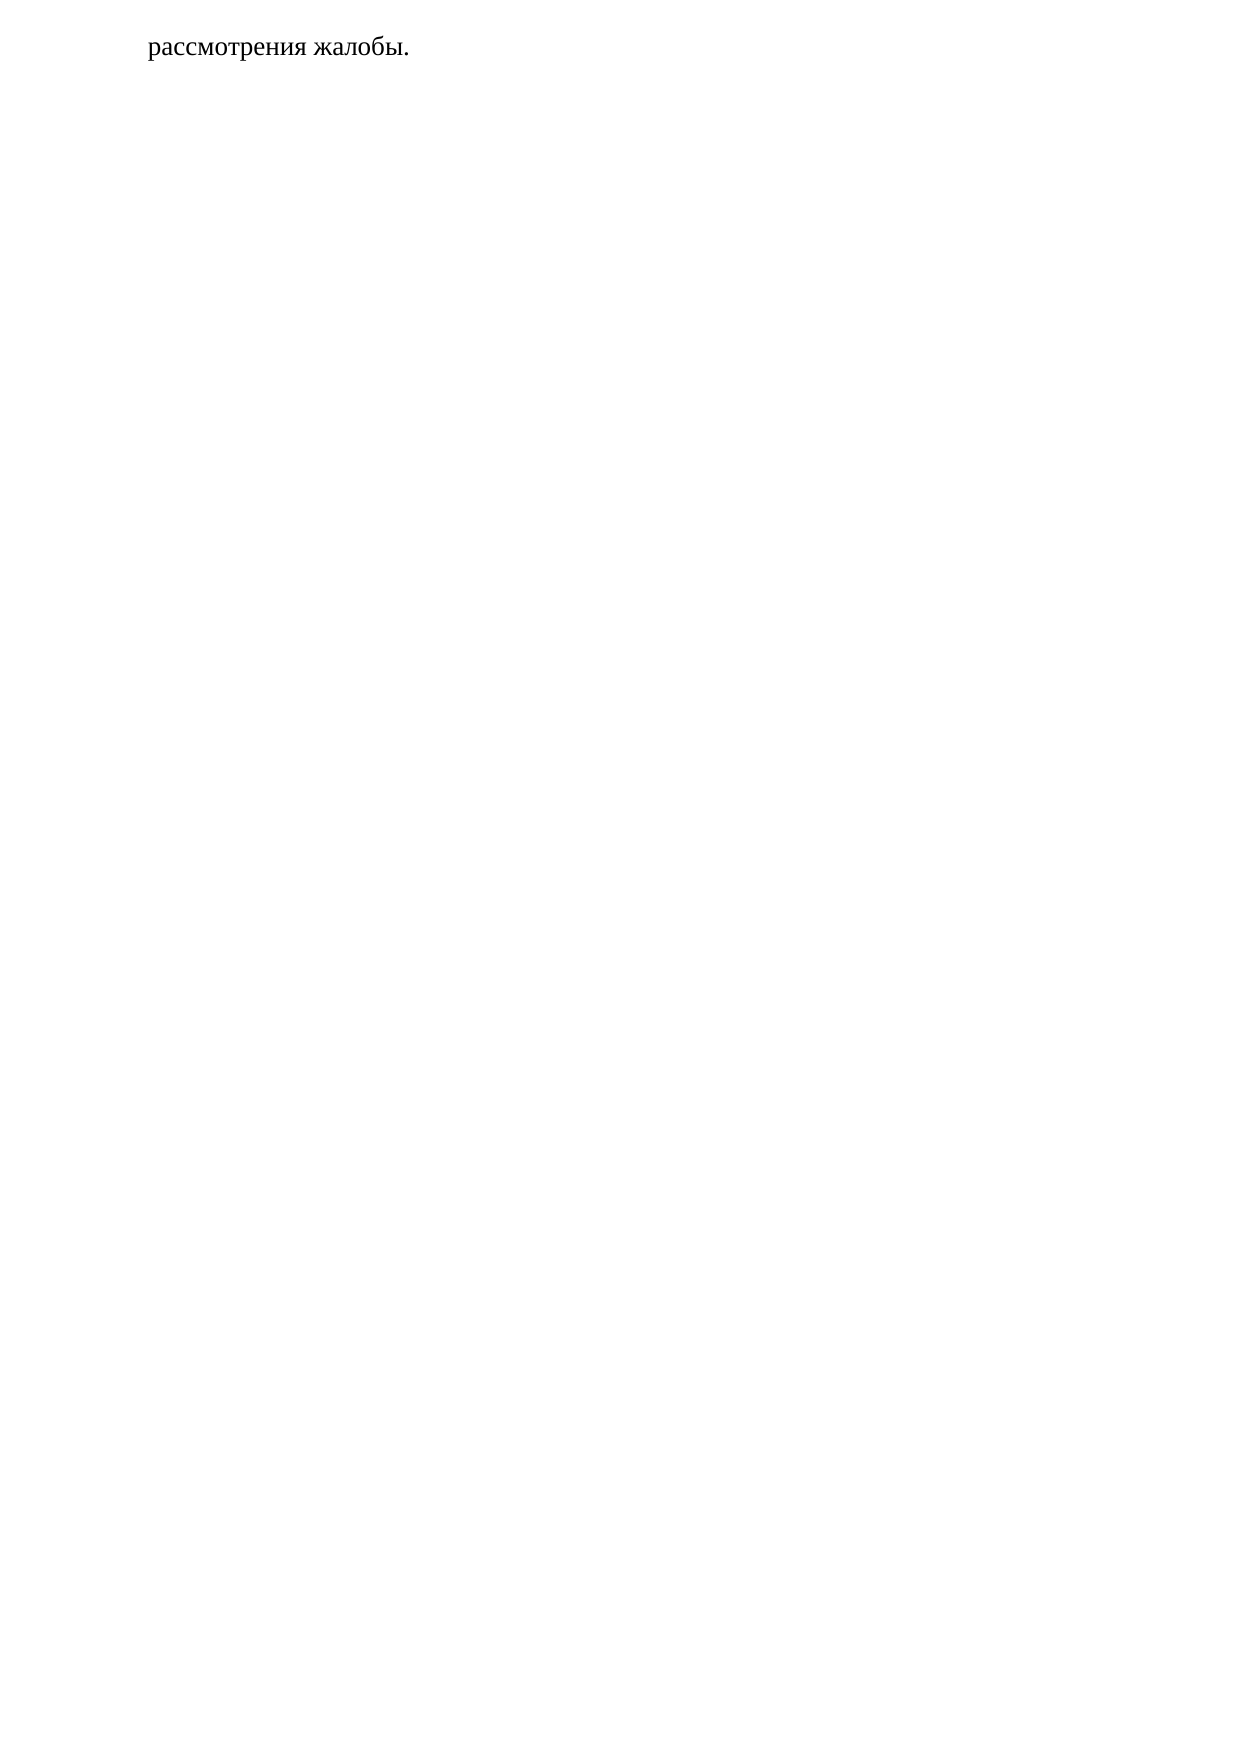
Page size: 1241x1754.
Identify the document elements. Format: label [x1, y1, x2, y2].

text [148, 29, 1152, 61]
